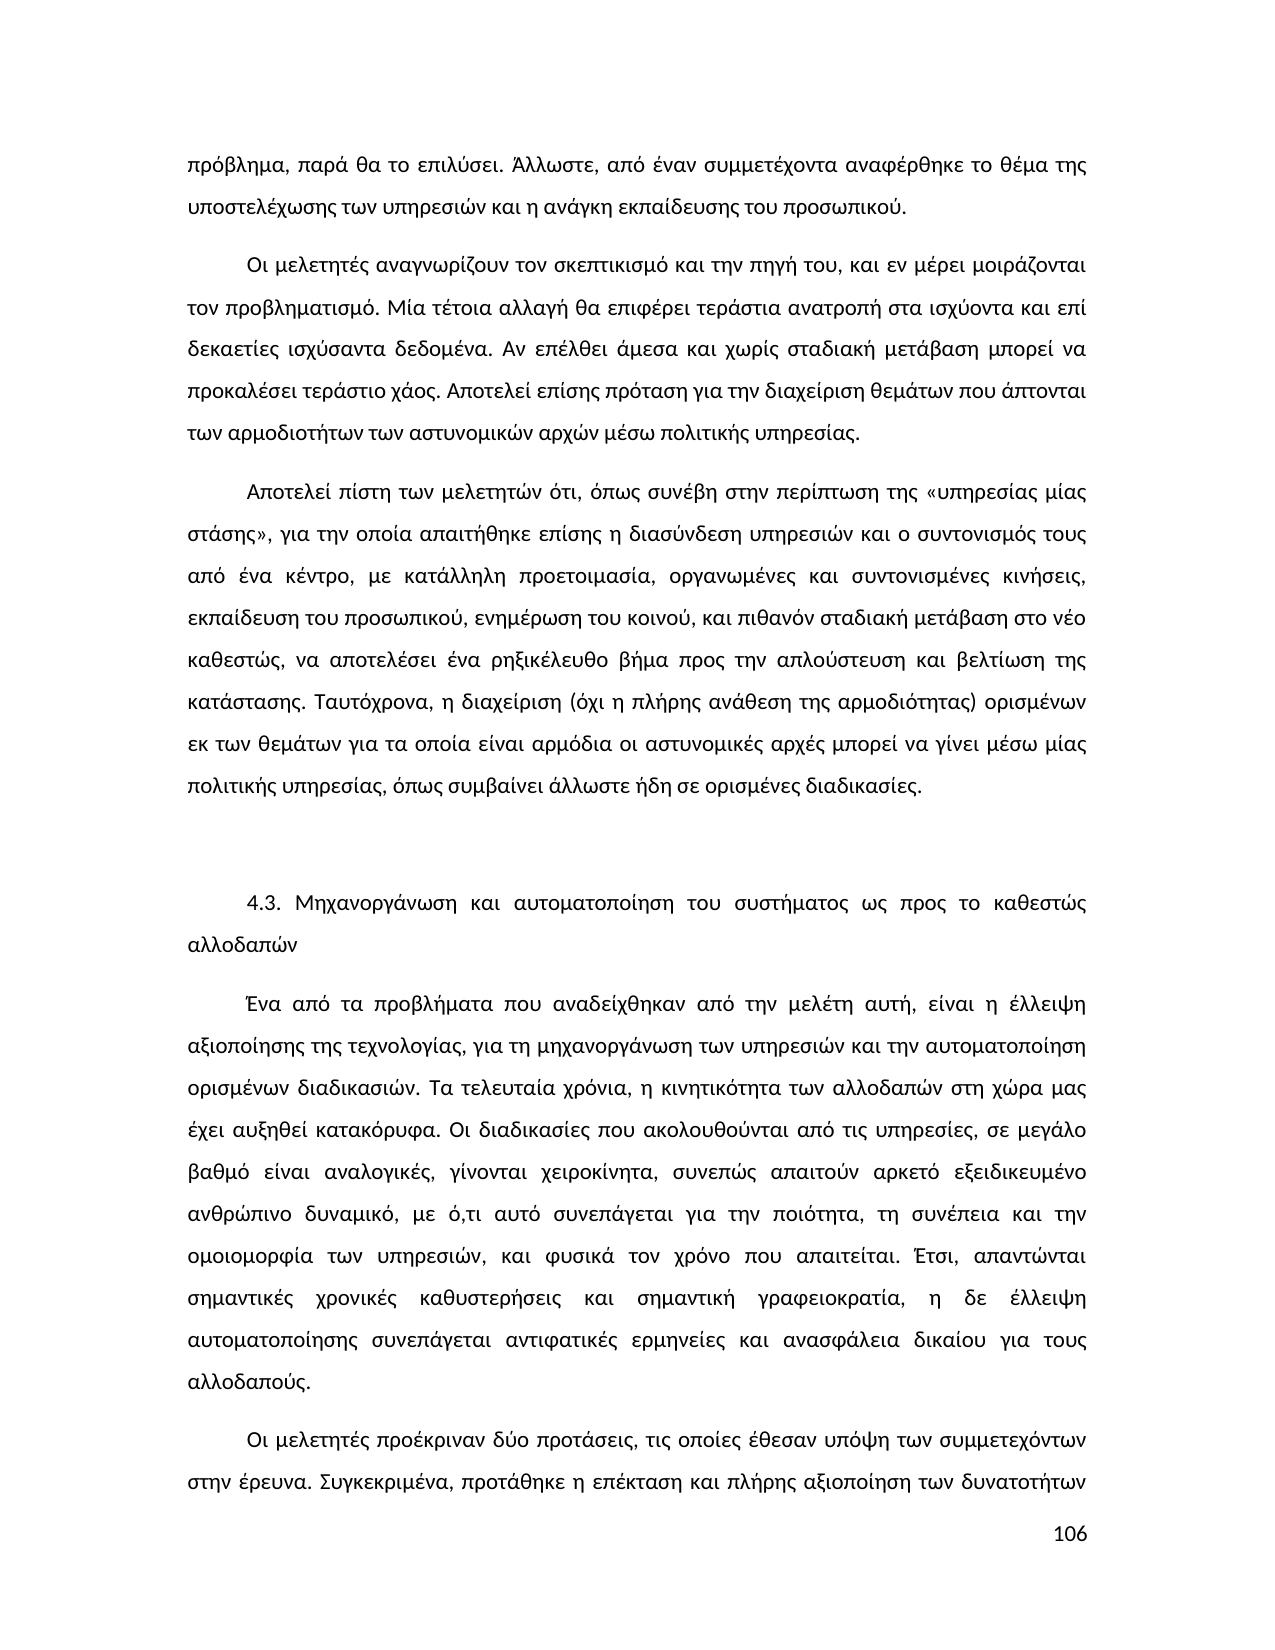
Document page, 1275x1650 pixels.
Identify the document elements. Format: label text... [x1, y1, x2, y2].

text Αποτελεί πίστη των μελετητών ότι, όπως συνέβη στην περίπτωση της «υπηρεσίας μίας στάσης», για την οποία απαιτήθηκε επίσης η διασύνδεση υπηρεσιών και ο συντονισμός τους από ένα κέντρο, με κατάλληλη προετοιμασία, οργανωμένες και συντονισμένες κινήσεις, εκπαίδευση του προσωπικού, ενημέρωση του κοινού, και πιθανόν σταδιακή μετάβαση στο νέο καθεστώς, να αποτελέσει ένα ρηξικέλευθο βήμα προς την απλούστευση και βελτίωση της κατάστασης. Ταυτόχρονα, η διαχείριση (όχι η πλήρης ανάθεση της αρμοδιότητας) ορισμένων εκ των θεμάτων για τα οποία είναι αρμόδια οι αστυνομικές αρχές μπορεί να γίνει μέσω μίας πολιτικής υπηρεσίας, όπως συμβαίνει άλλωστε ήδη σε ορισμένες διαδικασίες. [187, 477, 1087, 799]
text Ένα από τα προβλήματα που αναδείχθηκαν από την μελέτη αυτή, είναι η έλλειψη αξιοποίησης της τεχνολογίας, για τη μηχανοργάνωση των υπηρεσιών και την αυτοματοποίηση ορισμένων διαδικασιών. Τα τελευταία χρόνια, η κινητικότητα των αλλοδαπών στη χώρα μας έχει αυξηθεί κατακόρυφα. Οι διαδικασίες που ακολουθούνται από τις υπηρεσίες, σε μεγάλο βαθμό είναι αναλογικές, γίνονται χειροκίνητα, συνεπώς απαιτούν αρκετό εξειδικευμένο ανθρώπινο δυναμικό, με ό,τι αυτό συνεπάγεται για την ποιότητα, τη συνέπεια και την ομοιομορφία των υπηρεσιών, και φυσικά τον χρόνο που απαιτείται. Έτσι, απαντώνται σημαντικές χρονικές καθυστερήσεις και σημαντική γραφειοκρατία, η δε έλλειψη αυτοματοποίησης συνεπάγεται αντιφατικές ερμηνείες και ανασφάλεια δικαίου για τους αλλοδαπούς. [187, 989, 1087, 1395]
text Οι μελετητές αναγνωρίζουν τον σκεπτικισμό και την πηγή του, και εν μέρει μοιράζονται τον προβληματισμό. Μία τέτοια αλλαγή θα επιφέρει τεράστια ανατροπή στα ισχύοντα και επί δεκαετίες ισχύσαντα δεδομένα. Αν επέλθει άμεσα και χωρίς σταδιακή μετάβαση μπορεί να προκαλέσει τεράστιο χάος. Αποτελεί επίσης πρόταση για την διαχείριση θεμάτων που άπτονται των αρμοδιοτήτων των αστυνομικών αρχών μέσω πολιτικής υπηρεσίας. [187, 251, 1087, 447]
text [187, 150, 1087, 220]
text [187, 1425, 1087, 1495]
text 4.3. Μηχανοργάνωση και αυτοματοποίηση του συστήματος ως προς το καθεστώς αλλοδαπών [187, 888, 1087, 958]
